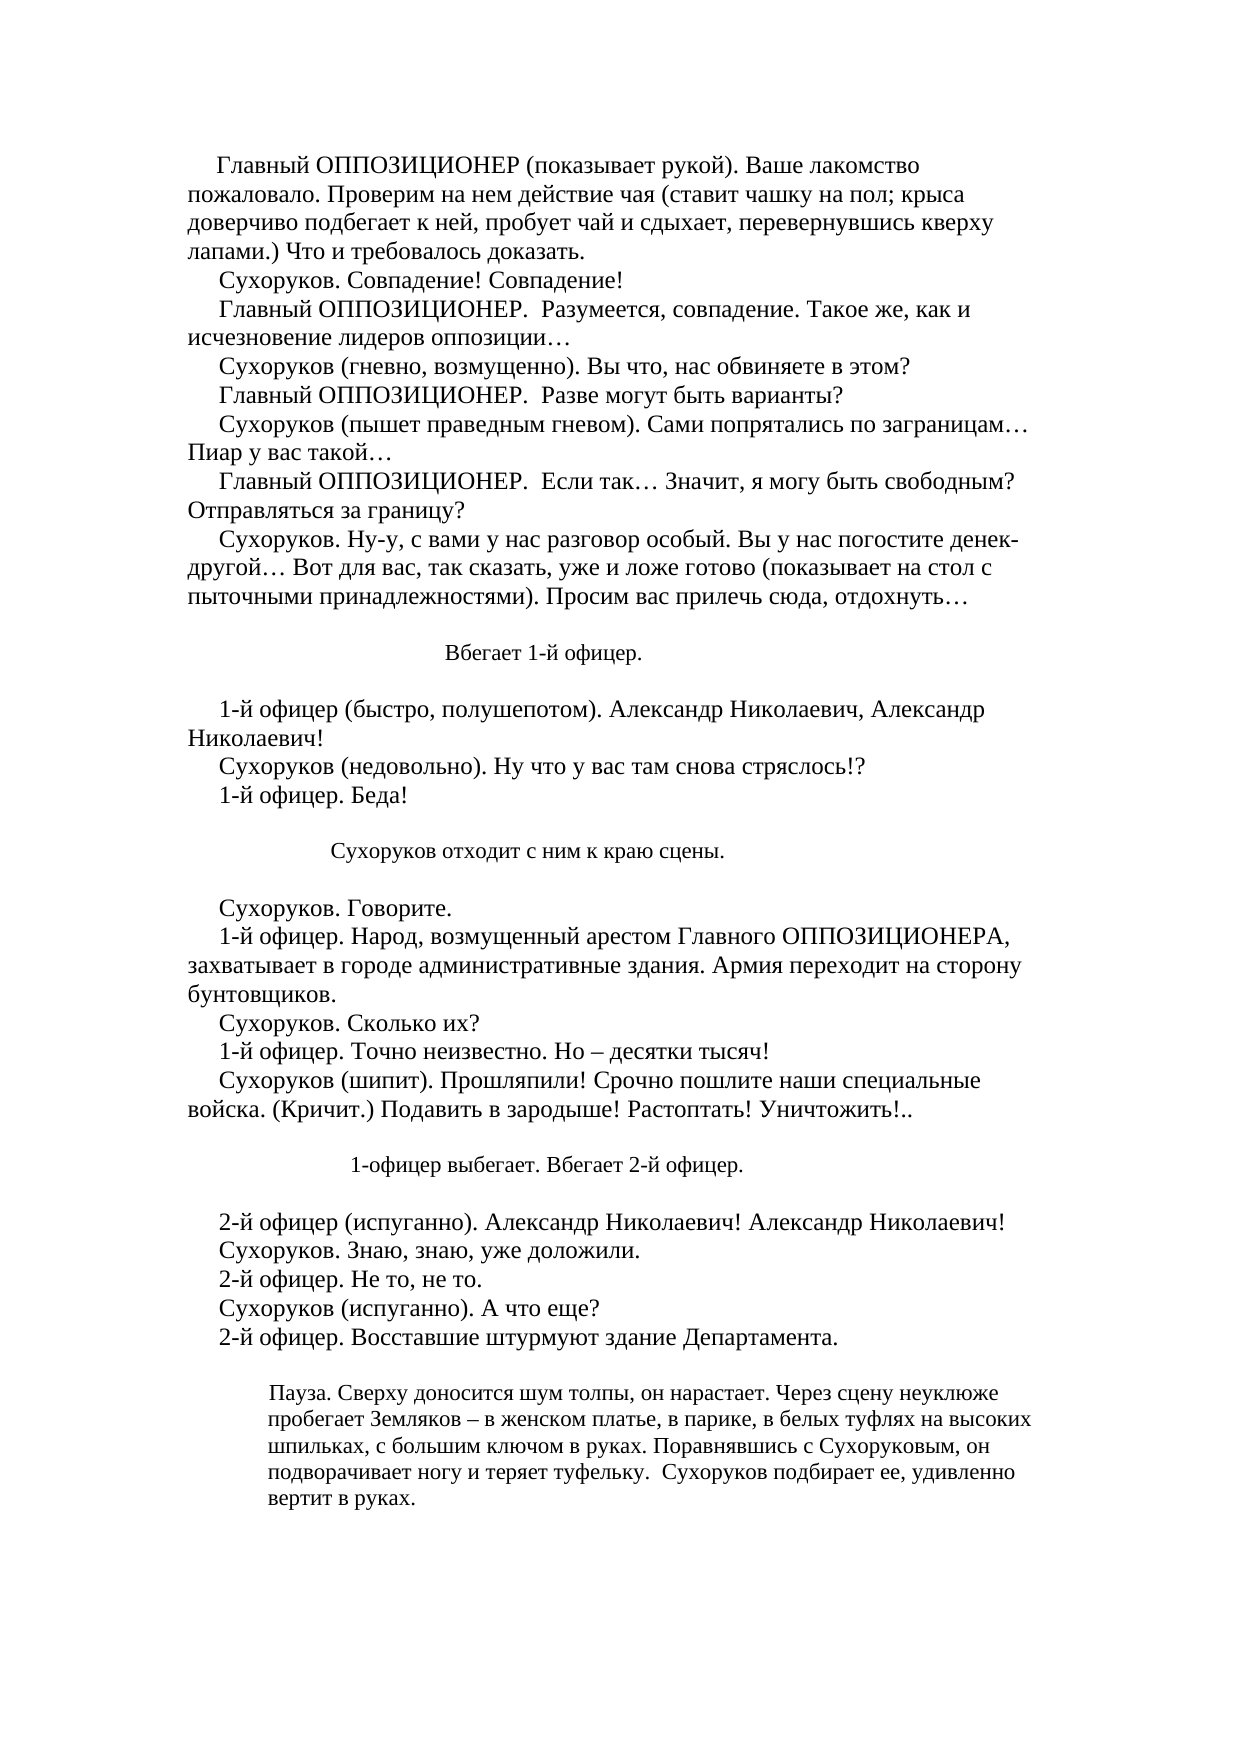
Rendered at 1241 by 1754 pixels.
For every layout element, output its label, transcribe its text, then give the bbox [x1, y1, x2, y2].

text 1-й офицер. Точно неизвестно. Но – десятки тысяч! [187, 1036, 1053, 1065]
text 2-й офицер (испуганно). Александр Николаевич! Александр Николаевич! [187, 1207, 1053, 1235]
text пробегает Земляков – в женском платье, в парике, в белых туфлях на высоких [187, 1405, 1053, 1432]
text Сухоруков. Совпадение! Совпадение! [187, 265, 1053, 294]
text 1-й офицер. Беда! [187, 780, 1053, 809]
text 1-й офицер. Народ, возмущенный арестом Главного ОППОЗИЦИОНЕРА, захватывает в городе административные здания. Армия переходит на сторону бунтовщиков. [187, 921, 1053, 1008]
text Пауза. Сверху доносится шум толпы, он нарастает. Через сцену неуклюже [187, 1379, 1053, 1405]
text вертит в руках. [187, 1484, 1053, 1511]
text Главный ОППОЗИЦИОНЕР. Разве могут быть варианты? [187, 380, 1053, 409]
text Сухоруков. Знаю, знаю, уже доложили. [187, 1235, 1053, 1264]
text Сухоруков. Говорите. [187, 893, 1053, 921]
text Вбегает 1-й офицер. [187, 639, 1053, 665]
text Сухоруков (пышет праведным гневом). Сами попрятались по заграницам… Пиар у вас такой… [187, 409, 1053, 466]
text Сухоруков (недовольно). Ну что у вас там снова стряслось!? [187, 751, 1053, 780]
text Сухоруков (шипит). Прошляпили! Срочно пошлите наши специальные [187, 1065, 1053, 1094]
text Сухоруков. Сколько их? [187, 1008, 1053, 1036]
text Сухоруков отходит с ним к краю сцены. [187, 838, 1053, 864]
text Главный ОППОЗИЦИОНЕР (показывает рукой). Ваше лакомство пожаловало. Проверим на нем действие чая (ставит чашку на пол; крыса доверчиво подбегает к ней, пробует чай и сдыхает, перевернувшись кверху лапами.) Что и требовалось доказать. [187, 150, 1053, 265]
text Главный ОППОЗИЦИОНЕР. Разумеется, совпадение. Такое же, как и исчезновение лидеров оппозиции… [187, 294, 1053, 351]
text Сухоруков. Ну-у, с вами у нас разговор особый. Вы у нас погостите денек-другой… Вот для вас, так сказать, уже и ложе готово (показывает на стол с пыточными принадлежностями). Просим вас прилечь сюда, отдохнуть… [187, 524, 1053, 610]
text 2-й офицер. Не то, не то. [187, 1264, 1053, 1293]
text подворачивает ногу и теряет туфельку. Сухоруков подбирает ее, удивленно [187, 1458, 1053, 1484]
text Сухоруков (испуганно). А что еще? [187, 1293, 1053, 1322]
text 1-офицер выбегает. Вбегает 2-й офицер. [187, 1151, 1053, 1178]
text шпильках, с большим ключом в руках. Поравнявшись с Сухоруковым, он [187, 1432, 1053, 1458]
text 2-й офицер. Восставшие штурмуют здание Департамента. [187, 1322, 1053, 1350]
text Сухоруков (гневно, возмущенно). Вы что, нас обвиняете в этом? [187, 351, 1053, 380]
text Главный ОППОЗИЦИОНЕР. Если так… Значит, я могу быть свободным? Отправляться за границу? [187, 466, 1053, 524]
text войска. (Кричит.) Подавить в зародыше! Растоптать! Уничтожить!.. [187, 1094, 1053, 1123]
text 1-й офицер (быстро, полушепотом). Александр Николаевич, Александр Николаевич! [187, 694, 1053, 751]
